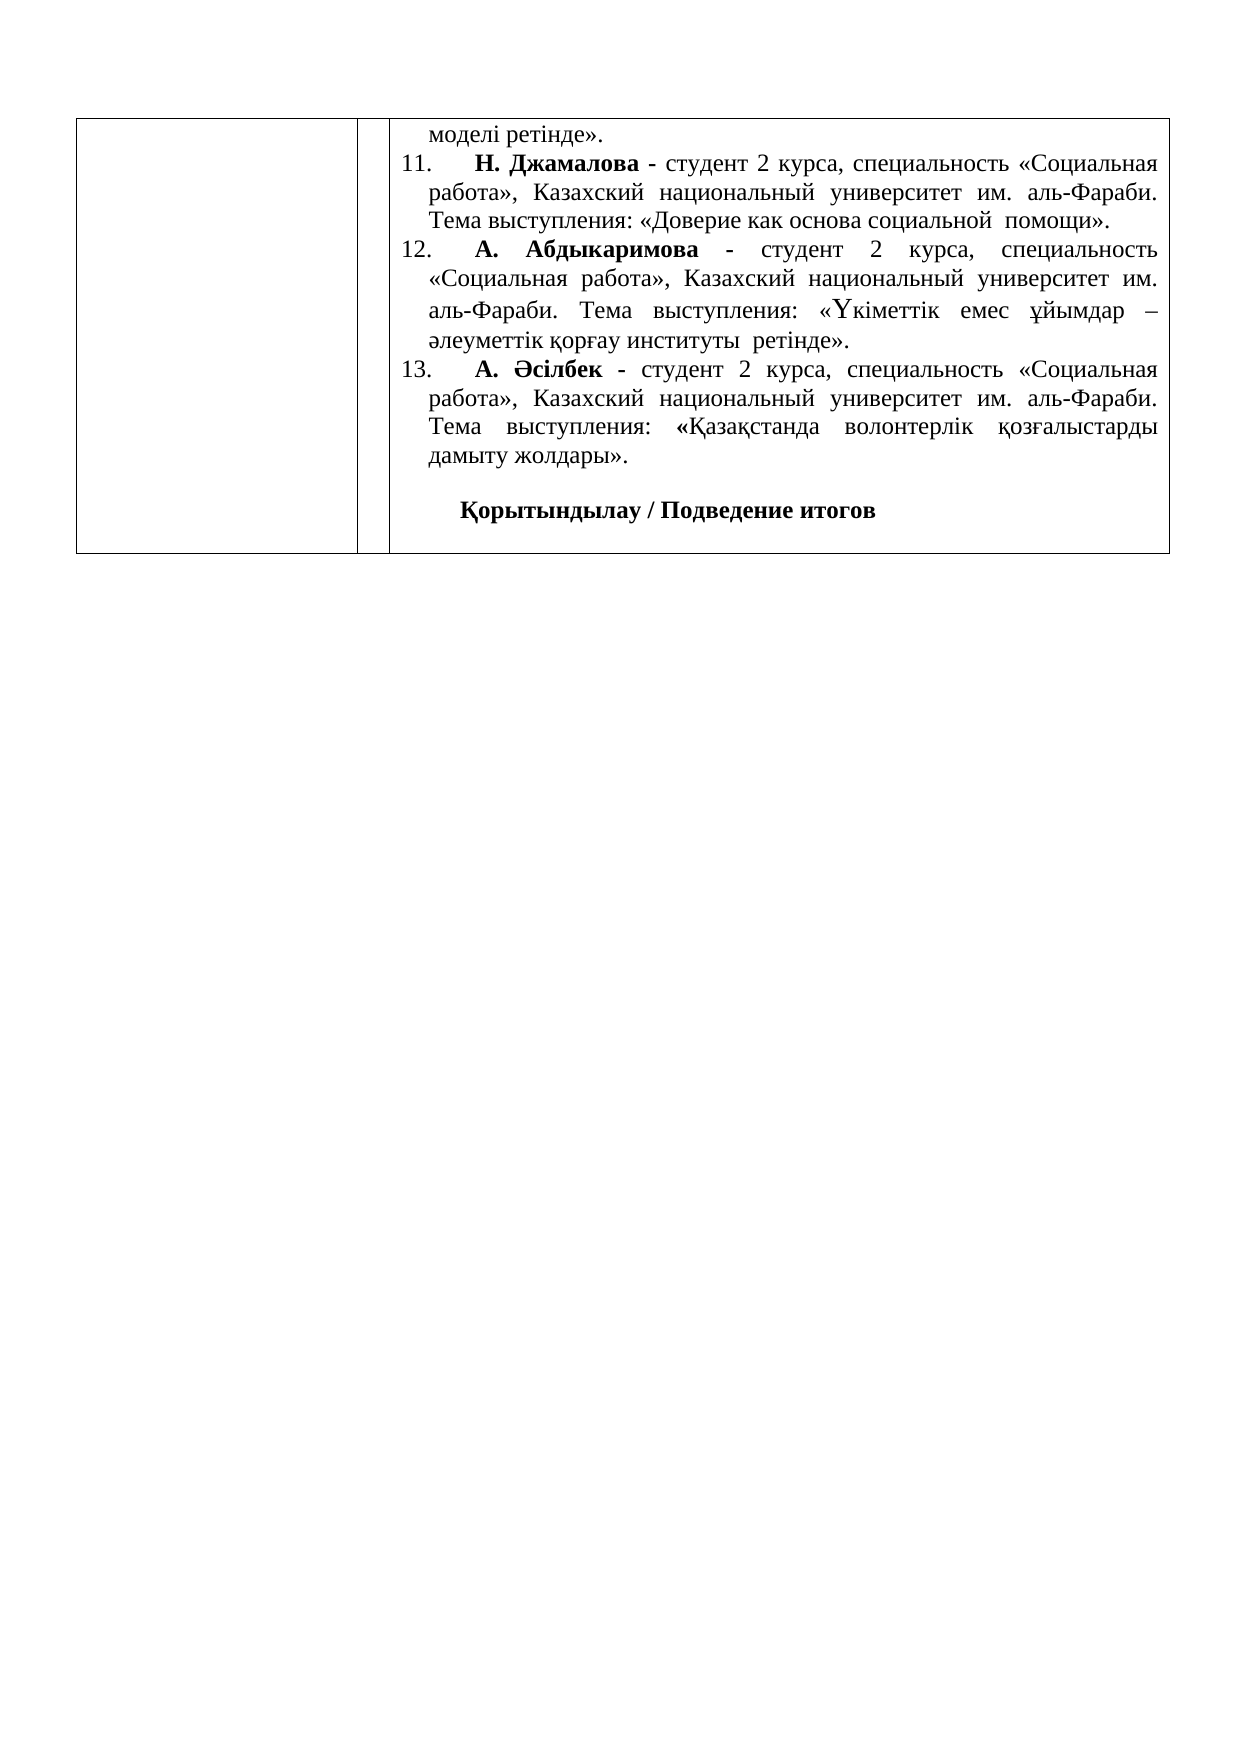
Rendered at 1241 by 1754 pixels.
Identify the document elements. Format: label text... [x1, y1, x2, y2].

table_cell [390, 119, 1169, 553]
table_cell - [358, 119, 389, 553]
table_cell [77, 119, 357, 553]
